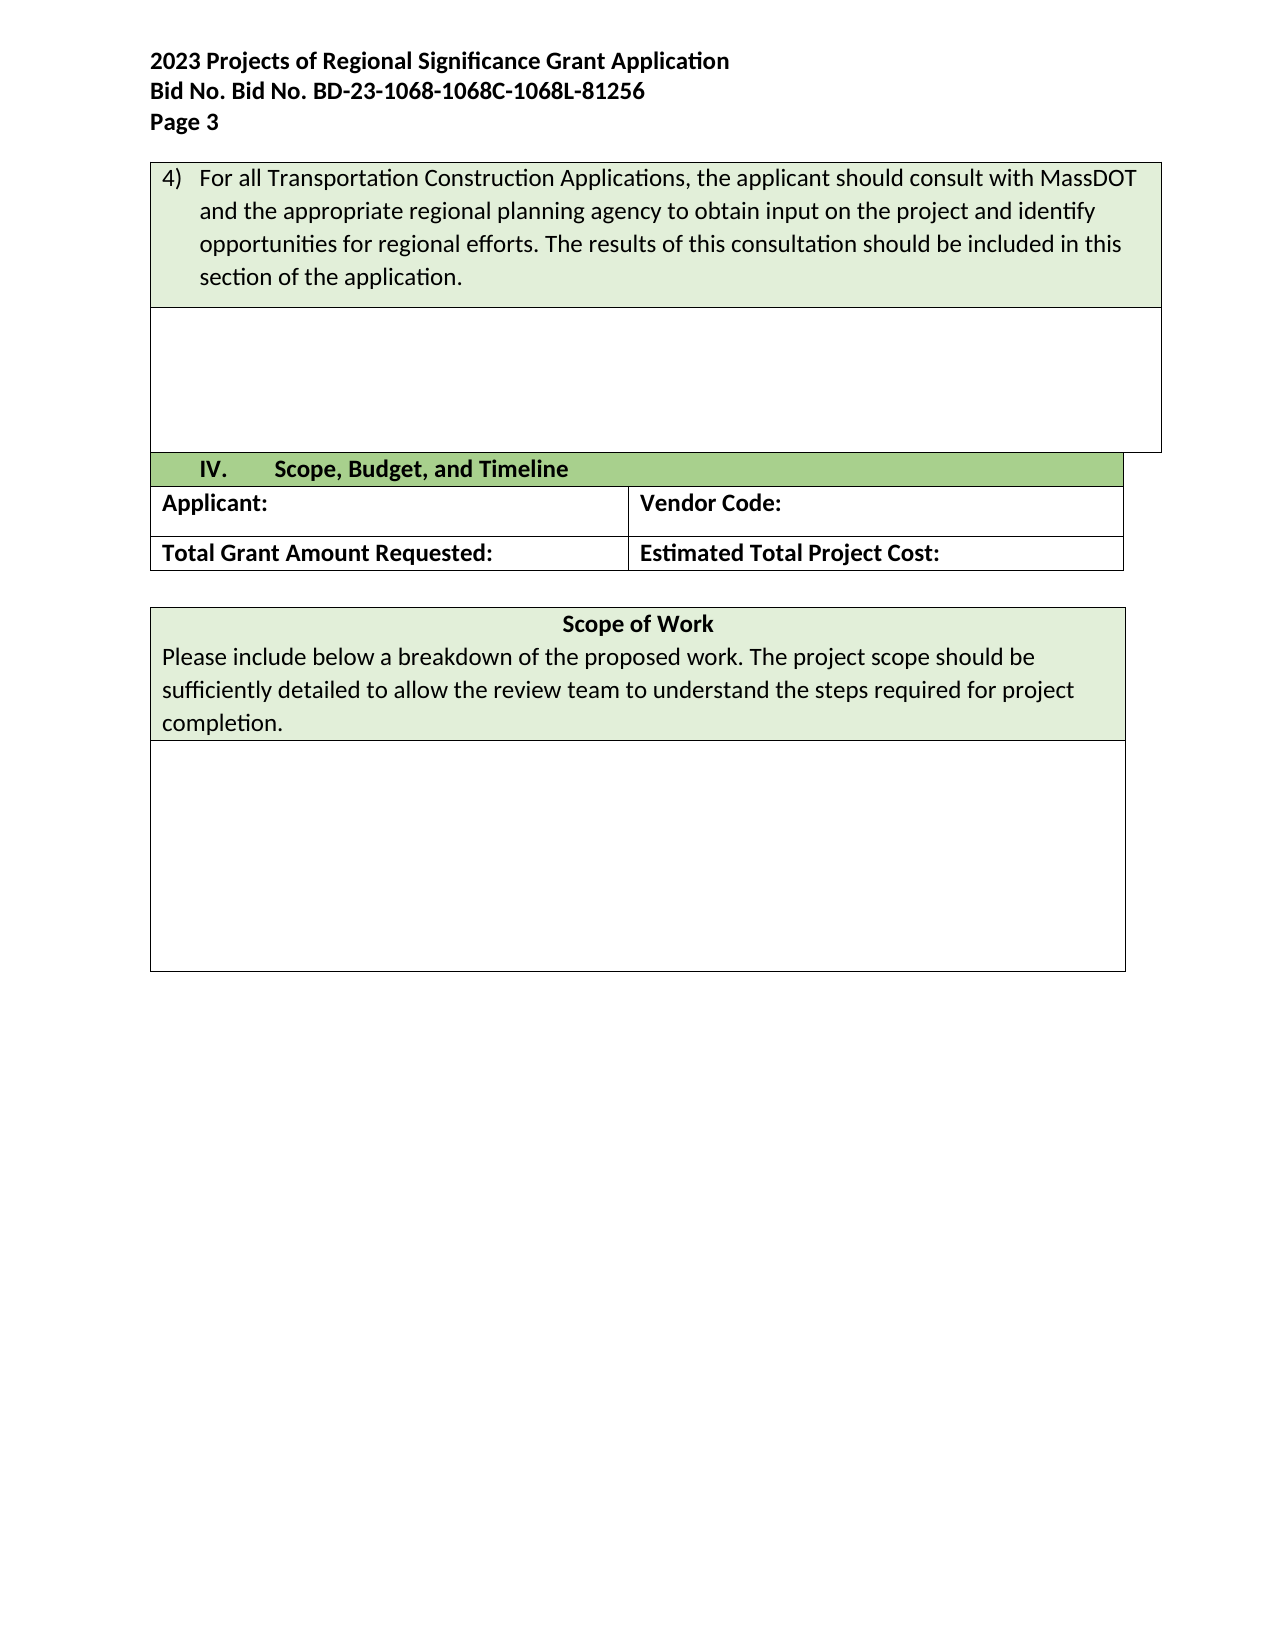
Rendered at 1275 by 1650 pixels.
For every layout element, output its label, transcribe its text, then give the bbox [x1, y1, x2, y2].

table_cell For all Transportation Construction Applications, the applicant should consult with MassDOT and the appropriate regional planning agency to obtain input on the project and identify opportunities for regional efforts. The results of this consultation should be included in this section of the application. [151, 163, 1161, 307]
table_cell [151, 308, 1161, 452]
table_cell Vendor Code: [629, 487, 1123, 536]
table_cell Total Grant Amount Requested: [151, 537, 628, 569]
table_cell Applicant: [151, 487, 628, 536]
table_header Scope of Work Please include below a breakdown of the proposed work. The project scope should be sufficiently detailed to allow the review team to understand the steps required for project completion. [151, 608, 1125, 740]
table_cell Scope, Budget, and Timeline [151, 453, 1123, 486]
table_cell [151, 741, 1125, 971]
table_cell Estimated Total Project Cost: [629, 537, 1123, 569]
